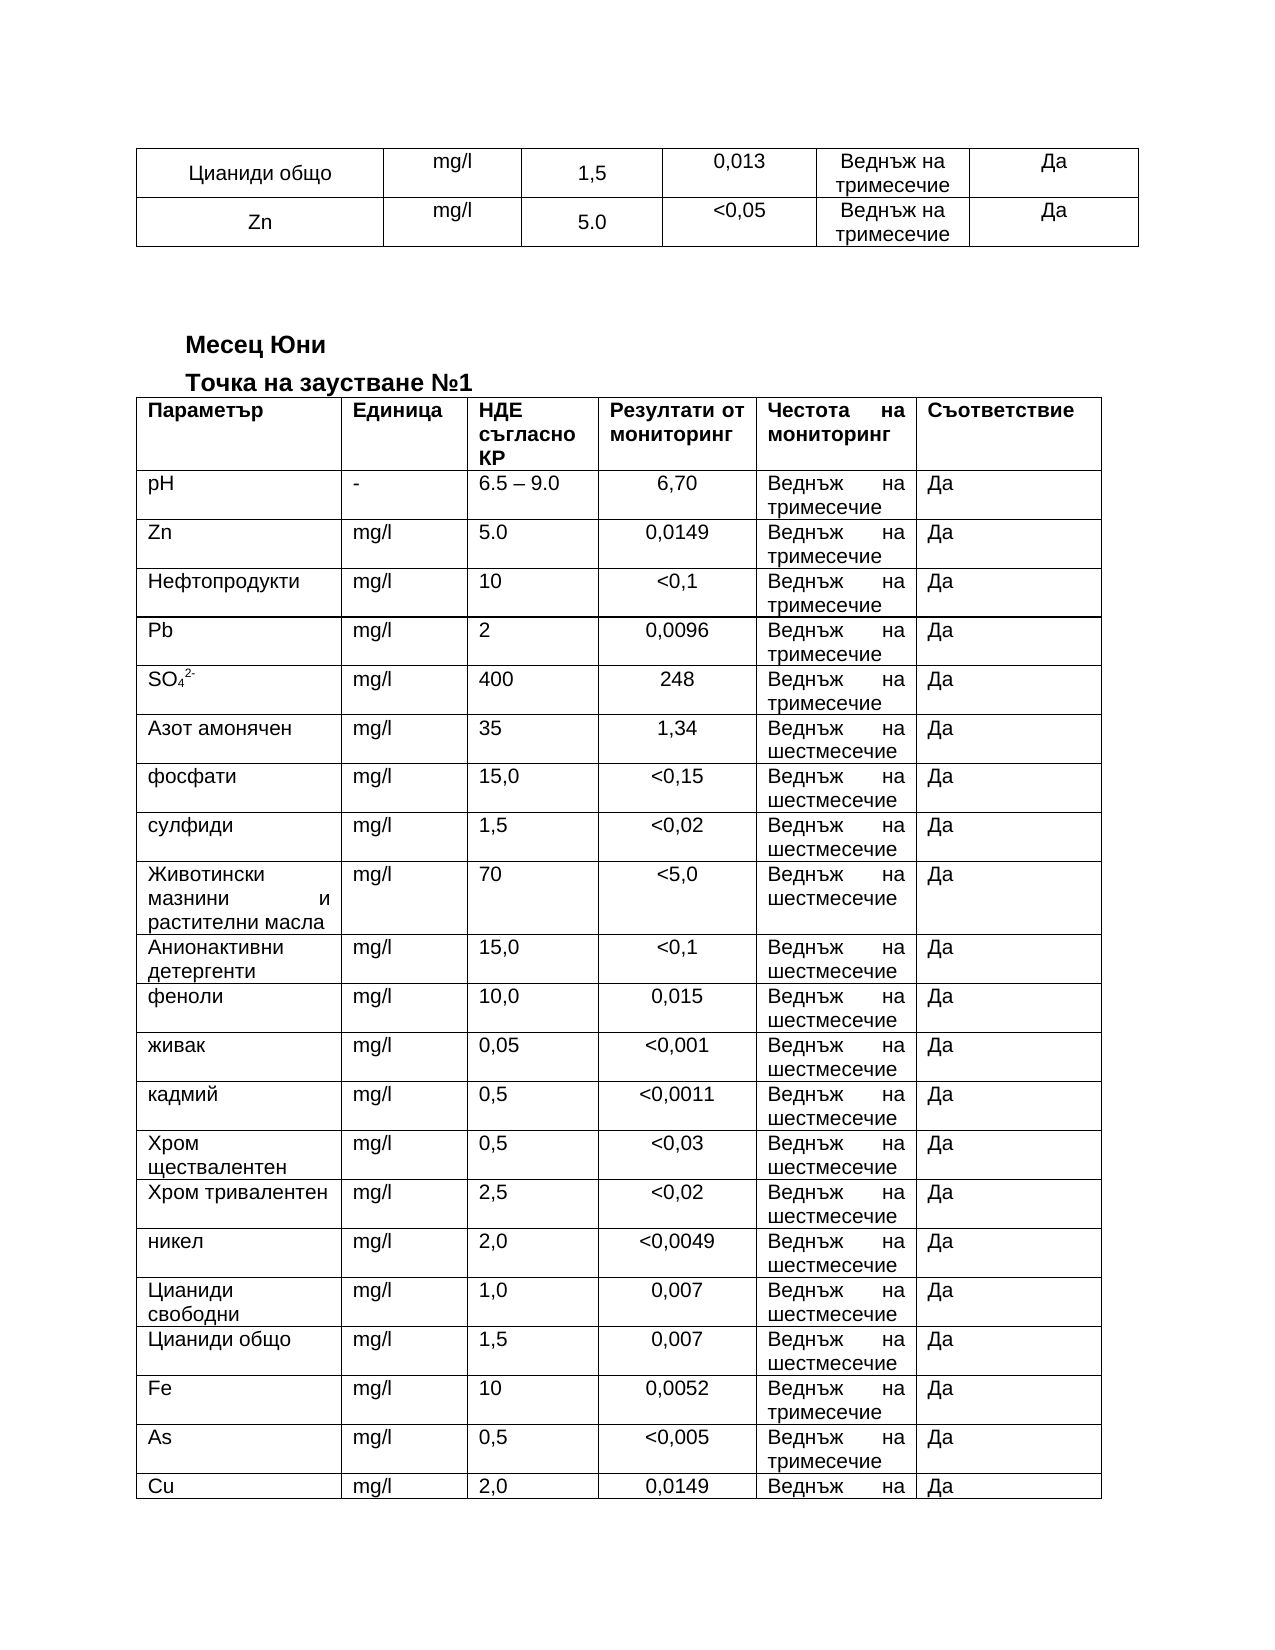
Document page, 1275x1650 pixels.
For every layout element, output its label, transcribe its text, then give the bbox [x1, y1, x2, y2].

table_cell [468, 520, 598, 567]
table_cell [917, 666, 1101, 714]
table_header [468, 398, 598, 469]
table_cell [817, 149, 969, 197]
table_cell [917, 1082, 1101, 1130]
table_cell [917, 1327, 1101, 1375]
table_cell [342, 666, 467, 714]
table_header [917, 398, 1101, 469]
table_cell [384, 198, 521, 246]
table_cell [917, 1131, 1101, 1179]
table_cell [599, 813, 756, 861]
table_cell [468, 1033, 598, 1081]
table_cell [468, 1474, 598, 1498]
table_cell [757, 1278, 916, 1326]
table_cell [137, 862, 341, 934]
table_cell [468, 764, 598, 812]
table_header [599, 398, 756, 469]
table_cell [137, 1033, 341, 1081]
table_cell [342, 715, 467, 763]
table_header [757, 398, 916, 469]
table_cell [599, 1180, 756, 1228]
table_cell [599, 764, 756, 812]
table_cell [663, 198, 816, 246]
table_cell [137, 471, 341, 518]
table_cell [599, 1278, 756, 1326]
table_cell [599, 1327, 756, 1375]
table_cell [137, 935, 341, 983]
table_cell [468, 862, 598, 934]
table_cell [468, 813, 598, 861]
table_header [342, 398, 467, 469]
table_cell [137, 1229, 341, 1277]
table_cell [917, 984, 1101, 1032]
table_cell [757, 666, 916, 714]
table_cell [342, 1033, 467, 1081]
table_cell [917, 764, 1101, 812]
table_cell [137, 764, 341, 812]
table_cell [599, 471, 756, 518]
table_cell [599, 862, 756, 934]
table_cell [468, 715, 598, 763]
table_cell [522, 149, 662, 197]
text Точка на заустване №1 [185, 359, 1127, 397]
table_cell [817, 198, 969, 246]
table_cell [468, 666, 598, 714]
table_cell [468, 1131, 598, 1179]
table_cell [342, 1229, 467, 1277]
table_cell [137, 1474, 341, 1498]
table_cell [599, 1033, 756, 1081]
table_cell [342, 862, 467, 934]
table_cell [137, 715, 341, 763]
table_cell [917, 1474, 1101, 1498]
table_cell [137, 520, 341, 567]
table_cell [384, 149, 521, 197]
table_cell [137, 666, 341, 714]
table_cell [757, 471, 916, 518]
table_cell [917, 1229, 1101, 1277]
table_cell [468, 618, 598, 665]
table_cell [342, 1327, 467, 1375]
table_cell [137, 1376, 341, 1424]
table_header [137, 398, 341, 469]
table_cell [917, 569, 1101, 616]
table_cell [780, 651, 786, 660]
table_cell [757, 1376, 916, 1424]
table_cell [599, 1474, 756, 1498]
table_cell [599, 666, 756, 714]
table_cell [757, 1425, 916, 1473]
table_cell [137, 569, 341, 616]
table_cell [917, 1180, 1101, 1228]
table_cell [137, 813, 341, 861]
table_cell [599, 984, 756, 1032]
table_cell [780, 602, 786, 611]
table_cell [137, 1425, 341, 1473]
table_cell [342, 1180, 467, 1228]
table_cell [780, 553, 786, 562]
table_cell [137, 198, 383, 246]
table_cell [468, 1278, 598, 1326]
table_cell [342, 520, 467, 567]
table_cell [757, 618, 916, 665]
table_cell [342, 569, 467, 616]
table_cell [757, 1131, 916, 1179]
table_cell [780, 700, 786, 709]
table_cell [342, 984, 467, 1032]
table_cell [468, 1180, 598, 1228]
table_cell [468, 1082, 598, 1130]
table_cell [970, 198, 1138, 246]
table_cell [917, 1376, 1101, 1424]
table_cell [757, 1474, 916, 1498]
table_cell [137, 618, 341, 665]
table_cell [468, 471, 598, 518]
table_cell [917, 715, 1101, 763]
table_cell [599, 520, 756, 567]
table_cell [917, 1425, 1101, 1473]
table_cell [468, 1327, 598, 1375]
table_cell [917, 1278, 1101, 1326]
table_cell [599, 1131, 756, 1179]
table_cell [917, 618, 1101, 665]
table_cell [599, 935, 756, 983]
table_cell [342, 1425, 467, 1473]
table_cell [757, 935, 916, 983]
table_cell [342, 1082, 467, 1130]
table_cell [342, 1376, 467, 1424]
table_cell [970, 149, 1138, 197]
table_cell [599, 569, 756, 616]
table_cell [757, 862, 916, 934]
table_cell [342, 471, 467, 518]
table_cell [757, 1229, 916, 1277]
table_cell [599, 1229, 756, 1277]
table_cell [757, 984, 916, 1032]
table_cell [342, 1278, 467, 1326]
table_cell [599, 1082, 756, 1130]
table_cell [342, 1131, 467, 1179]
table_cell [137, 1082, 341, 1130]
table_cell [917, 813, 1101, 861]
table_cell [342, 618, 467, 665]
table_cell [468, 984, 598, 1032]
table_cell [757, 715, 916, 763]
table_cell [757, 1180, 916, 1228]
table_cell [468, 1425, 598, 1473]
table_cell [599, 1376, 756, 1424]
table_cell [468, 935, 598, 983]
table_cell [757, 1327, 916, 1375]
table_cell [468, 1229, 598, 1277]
text Месец Юни [185, 322, 1127, 359]
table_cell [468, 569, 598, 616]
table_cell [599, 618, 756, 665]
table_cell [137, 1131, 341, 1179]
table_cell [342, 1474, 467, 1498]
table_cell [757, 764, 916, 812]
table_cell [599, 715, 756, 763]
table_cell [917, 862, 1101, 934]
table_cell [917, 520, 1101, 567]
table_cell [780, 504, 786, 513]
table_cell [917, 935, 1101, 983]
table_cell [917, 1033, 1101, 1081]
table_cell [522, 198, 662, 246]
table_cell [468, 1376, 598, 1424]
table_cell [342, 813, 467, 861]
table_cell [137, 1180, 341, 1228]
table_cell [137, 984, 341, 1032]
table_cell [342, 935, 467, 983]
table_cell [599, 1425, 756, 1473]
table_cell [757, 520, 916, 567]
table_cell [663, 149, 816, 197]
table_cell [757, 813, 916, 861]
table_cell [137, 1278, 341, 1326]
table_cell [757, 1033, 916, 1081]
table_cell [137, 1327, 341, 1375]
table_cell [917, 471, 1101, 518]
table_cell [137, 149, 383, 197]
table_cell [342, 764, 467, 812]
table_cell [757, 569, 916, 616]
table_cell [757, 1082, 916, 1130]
